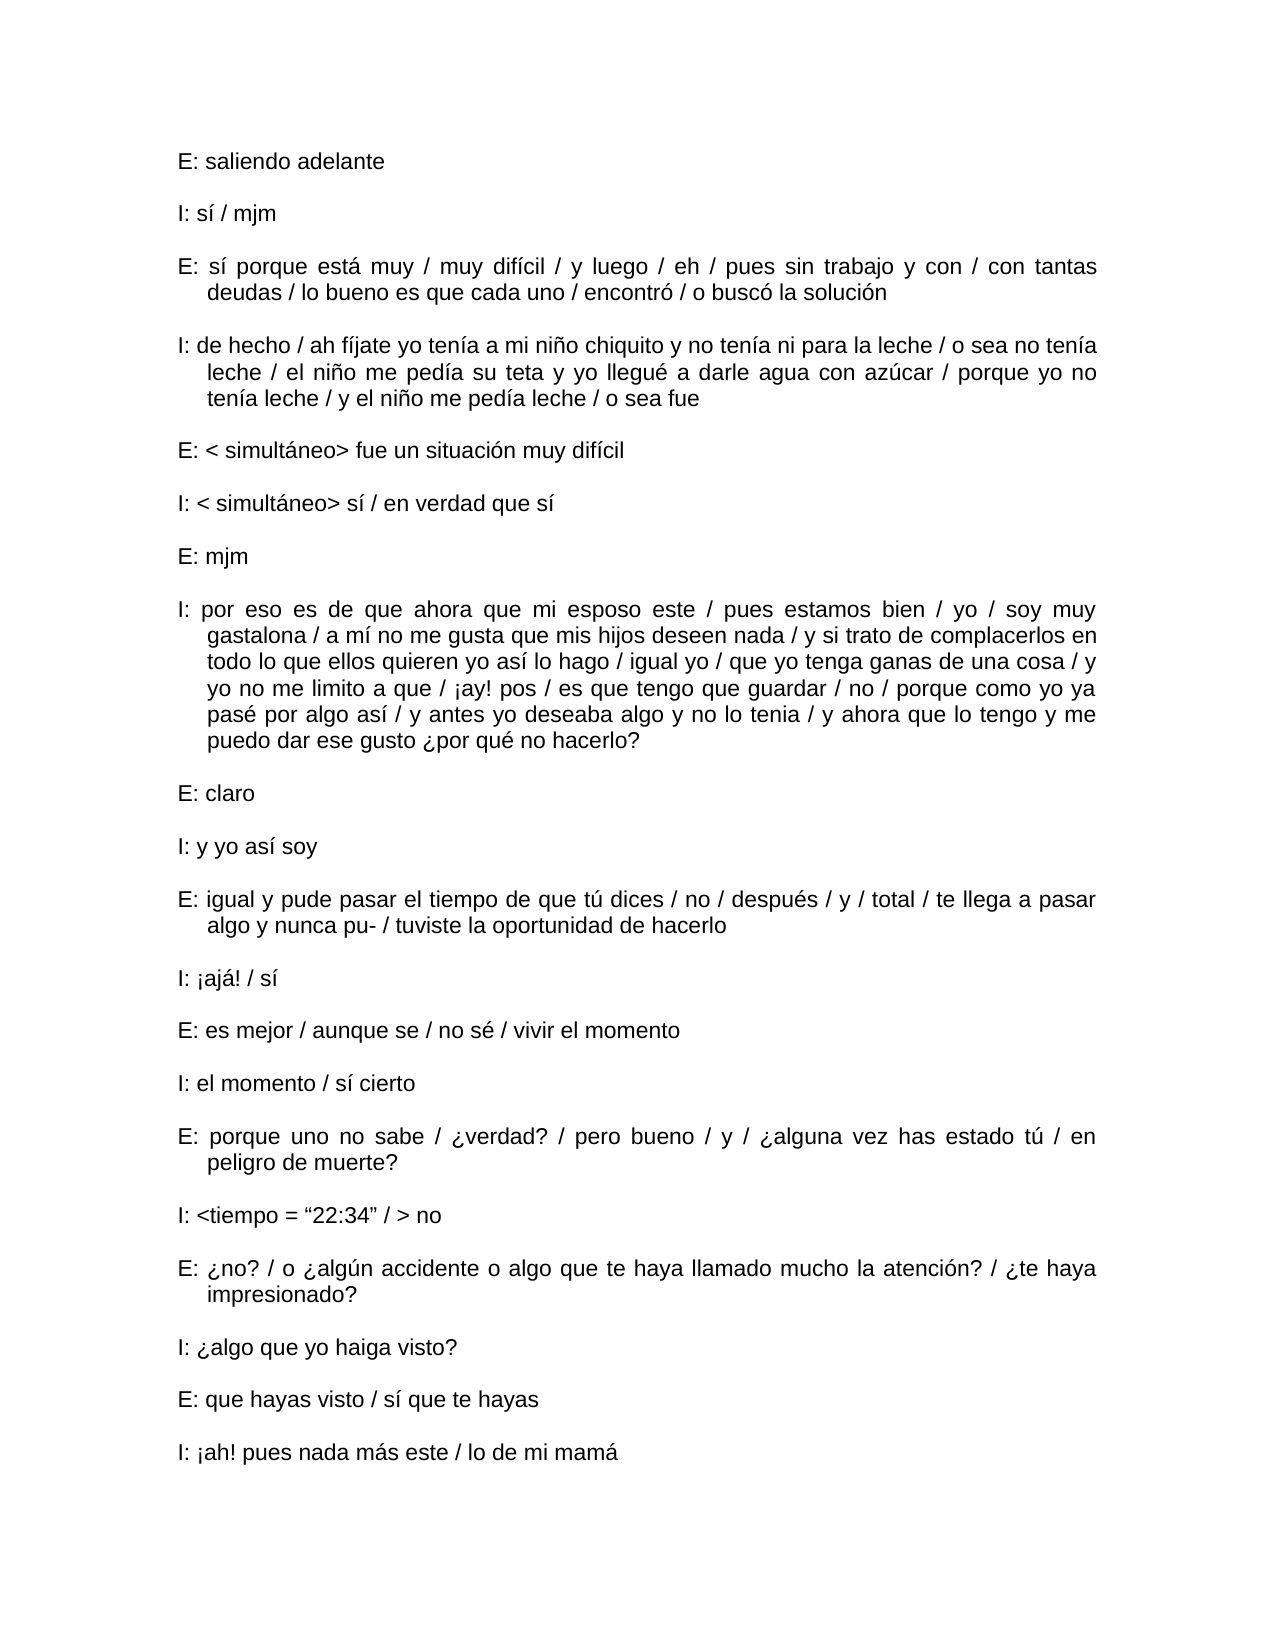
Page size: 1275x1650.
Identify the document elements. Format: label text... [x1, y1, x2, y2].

text I: < simultáneo> sí / en verdad que sí [177, 490, 1098, 517]
text E: saliendo adelante [177, 148, 1098, 174]
text E: que hayas visto / sí que te hayas [177, 1386, 1098, 1413]
text I: ¿algo que yo haiga visto? [177, 1333, 1098, 1360]
text E: claro [177, 780, 1098, 806]
text E: < simultáneo> fue un situación muy difícil [177, 437, 1098, 464]
text E: sí porque está muy / muy difícil / y luego / eh / pues sin trabajo y con / con tantas deudas / lo bueno es que cada uno / encontró / o buscó la solución [177, 253, 1098, 306]
text E: mjm [177, 543, 1098, 569]
text I: el momento / sí cierto [177, 1070, 1098, 1096]
text I: por eso es de que ahora que mi esposo este / pues estamos bien / yo / soy muy gastalona / a mí no me gusta que mis hijos deseen nada / y si trato de complacerlos en todo lo que ellos quieren yo así lo hago / igual yo / que yo tenga ganas de una cosa / y yo no me limito a que / ¡ay! pos / es que tengo que guardar / no / porque como yo ya pasé por algo así / y antes yo deseaba algo y no lo tenia / y ahora que lo tengo y me puedo dar ese gusto ¿por qué no hacerlo? [177, 596, 1098, 754]
text E: ¿no? / o ¿algún accidente o algo que te haya llamado mucho la atención? / ¿te haya impresionado? [177, 1254, 1098, 1307]
text E: es mejor / aunque se / no sé / vivir el momento [177, 1017, 1098, 1044]
text E: porque uno no sabe / ¿verdad? / pero bueno / y / ¿alguna vez has estado tú / en peligro de muerte? [177, 1123, 1098, 1175]
text E: igual y pude pasar el tiempo de que tú dices / no / después / y / total / te llega a pasar algo y nunca pu- / tuviste la oportunidad de hacerlo [177, 886, 1098, 938]
text I: de hecho / ah fíjate yo tenía a mi niño chiquito y no tenía ni para la leche / o sea no tenía leche / el niño me pedía su teta y yo llegué a darle agua con azúcar / porque yo no tenía leche / y el niño me pedía leche / o sea fue [177, 332, 1098, 411]
text I: y yo así soy [177, 833, 1098, 859]
text I: <tiempo = “22:34” / > no [177, 1202, 1098, 1228]
text I: ¡ajá! / sí [177, 964, 1098, 991]
text I: sí / mjm [177, 200, 1098, 227]
text I: ¡ah! pues nada más este / lo de mi mamá [177, 1439, 1098, 1465]
